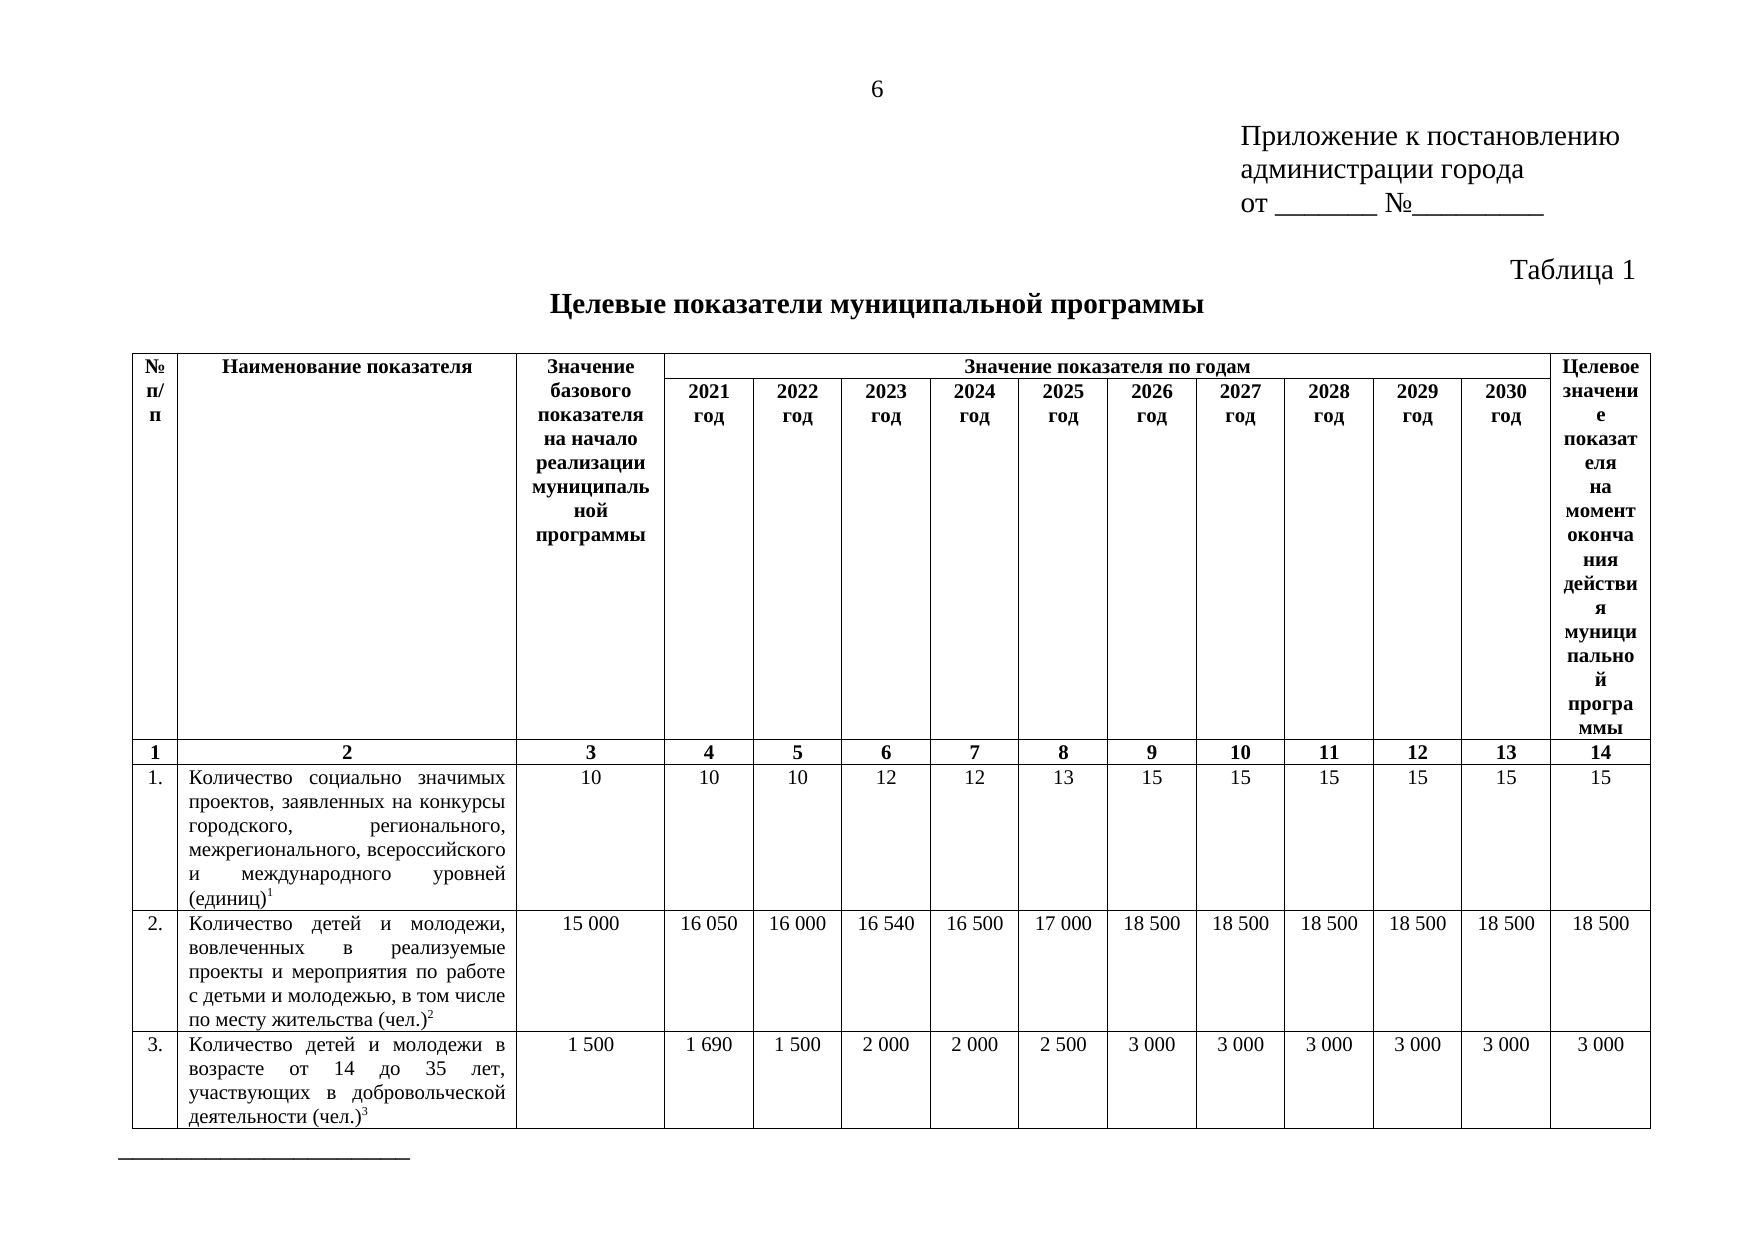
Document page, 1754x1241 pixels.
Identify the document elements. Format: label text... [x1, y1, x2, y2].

table_cell 18 500 [1285, 911, 1373, 1031]
table_cell 3 [517, 740, 664, 764]
table_cell 8 [1019, 740, 1107, 764]
table_cell 2029 год [1374, 379, 1461, 739]
table_cell 15 000 [517, 911, 664, 1031]
table_cell 1 [133, 740, 177, 764]
table_cell 3 000 [1197, 1032, 1284, 1128]
table_cell 3. [133, 1032, 177, 1128]
table_cell 2028 год [1285, 379, 1373, 739]
table_cell 5 [754, 740, 841, 764]
table_cell 1 690 [665, 1032, 753, 1128]
text Целевые показатели муниципальной программы [118, 286, 1636, 319]
table_cell 2022 год [754, 379, 841, 739]
text ____________________ [118, 1129, 1636, 1163]
table_cell 3 000 [1374, 1032, 1461, 1128]
table_cell 16 050 [665, 911, 753, 1031]
table_cell 15 [1374, 765, 1461, 909]
table_cell 2030 год [1462, 379, 1550, 739]
table_cell 18 500 [1374, 911, 1461, 1031]
table_cell 17 000 [1019, 911, 1107, 1031]
table_header Значение базового показателя на начало реализации муниципальной программы [517, 354, 664, 739]
table_cell 10 [517, 765, 664, 909]
table_cell 2 000 [842, 1032, 930, 1128]
table_cell Количество социально значимых проектов, заявленных на конкурсы городского, регионального, межрегионального, всероссийского и международного уровней (единиц)1 [178, 765, 516, 909]
table_cell 2 500 [1019, 1032, 1107, 1128]
table_cell 11 [1285, 740, 1373, 764]
table_cell 16 500 [931, 911, 1018, 1031]
table_cell 13 [1019, 765, 1107, 909]
table_cell 2027 год [1197, 379, 1284, 739]
table_cell 10 [665, 765, 753, 909]
table_cell 1 500 [754, 1032, 841, 1128]
table_cell 2. [133, 911, 177, 1031]
table_cell 4 [665, 740, 753, 764]
table_cell 2 000 [931, 1032, 1018, 1128]
table_cell 3 000 [1285, 1032, 1373, 1128]
table_cell 12 [842, 765, 930, 909]
table_cell 7 [931, 740, 1018, 764]
text администрации города [118, 152, 1636, 185]
text Таблица 1 [118, 252, 1636, 286]
text от _______ №_________ [118, 185, 1636, 219]
table_cell 1 500 [517, 1032, 664, 1128]
table_cell 2023 год [842, 379, 930, 739]
table_header Значение показателя по годам [665, 354, 1550, 378]
table_header Целевое значение показателя на момент окончания действия муниципальной программы [1551, 354, 1650, 739]
table_cell 14 [1551, 740, 1650, 764]
table_cell 1. [133, 765, 177, 909]
table_cell 18 500 [1462, 911, 1550, 1031]
table_cell 18 500 [1108, 911, 1196, 1031]
table_cell 3 000 [1108, 1032, 1196, 1128]
text Приложение к постановлению [118, 118, 1636, 152]
table_cell Количество детей и молодежи в возрасте от 14 до 35 лет, участвующих в добровольческой деятельности (чел.)3 [178, 1032, 516, 1128]
table_header Наименование показателя [178, 354, 516, 739]
table_cell 15 [1462, 765, 1550, 909]
table_cell 2026 год [1108, 379, 1196, 739]
table_cell 6 [842, 740, 930, 764]
table_cell 18 500 [1197, 911, 1284, 1031]
table_cell 2025 год [1019, 379, 1107, 739]
table_header № п/п [133, 354, 177, 739]
table_cell 9 [1108, 740, 1196, 764]
table_cell 16 000 [754, 911, 841, 1031]
table_cell 12 [931, 765, 1018, 909]
table_cell 3 000 [1551, 1032, 1650, 1128]
table_cell 10 [1197, 740, 1284, 764]
table_cell 15 [1285, 765, 1373, 909]
table_cell 3 000 [1462, 1032, 1550, 1128]
table_cell 15 [1551, 765, 1650, 909]
table_cell 18 500 [1551, 911, 1650, 1031]
table_cell 10 [754, 765, 841, 909]
table_cell 15 [1108, 765, 1196, 909]
table_cell 12 [1374, 740, 1461, 764]
table_cell 2024 год [931, 379, 1018, 739]
table_cell 2 [178, 740, 516, 764]
table_cell 16 540 [842, 911, 930, 1031]
table_cell 13 [1462, 740, 1550, 764]
table_cell Количество детей и молодежи, вовлеченных в реализуемые проекты и мероприятия по работе с детьми и молодежью, в том числе по месту жительства (чел.)2 [178, 911, 516, 1031]
table_cell 2021 год [665, 379, 753, 739]
table_cell 15 [1197, 765, 1284, 909]
